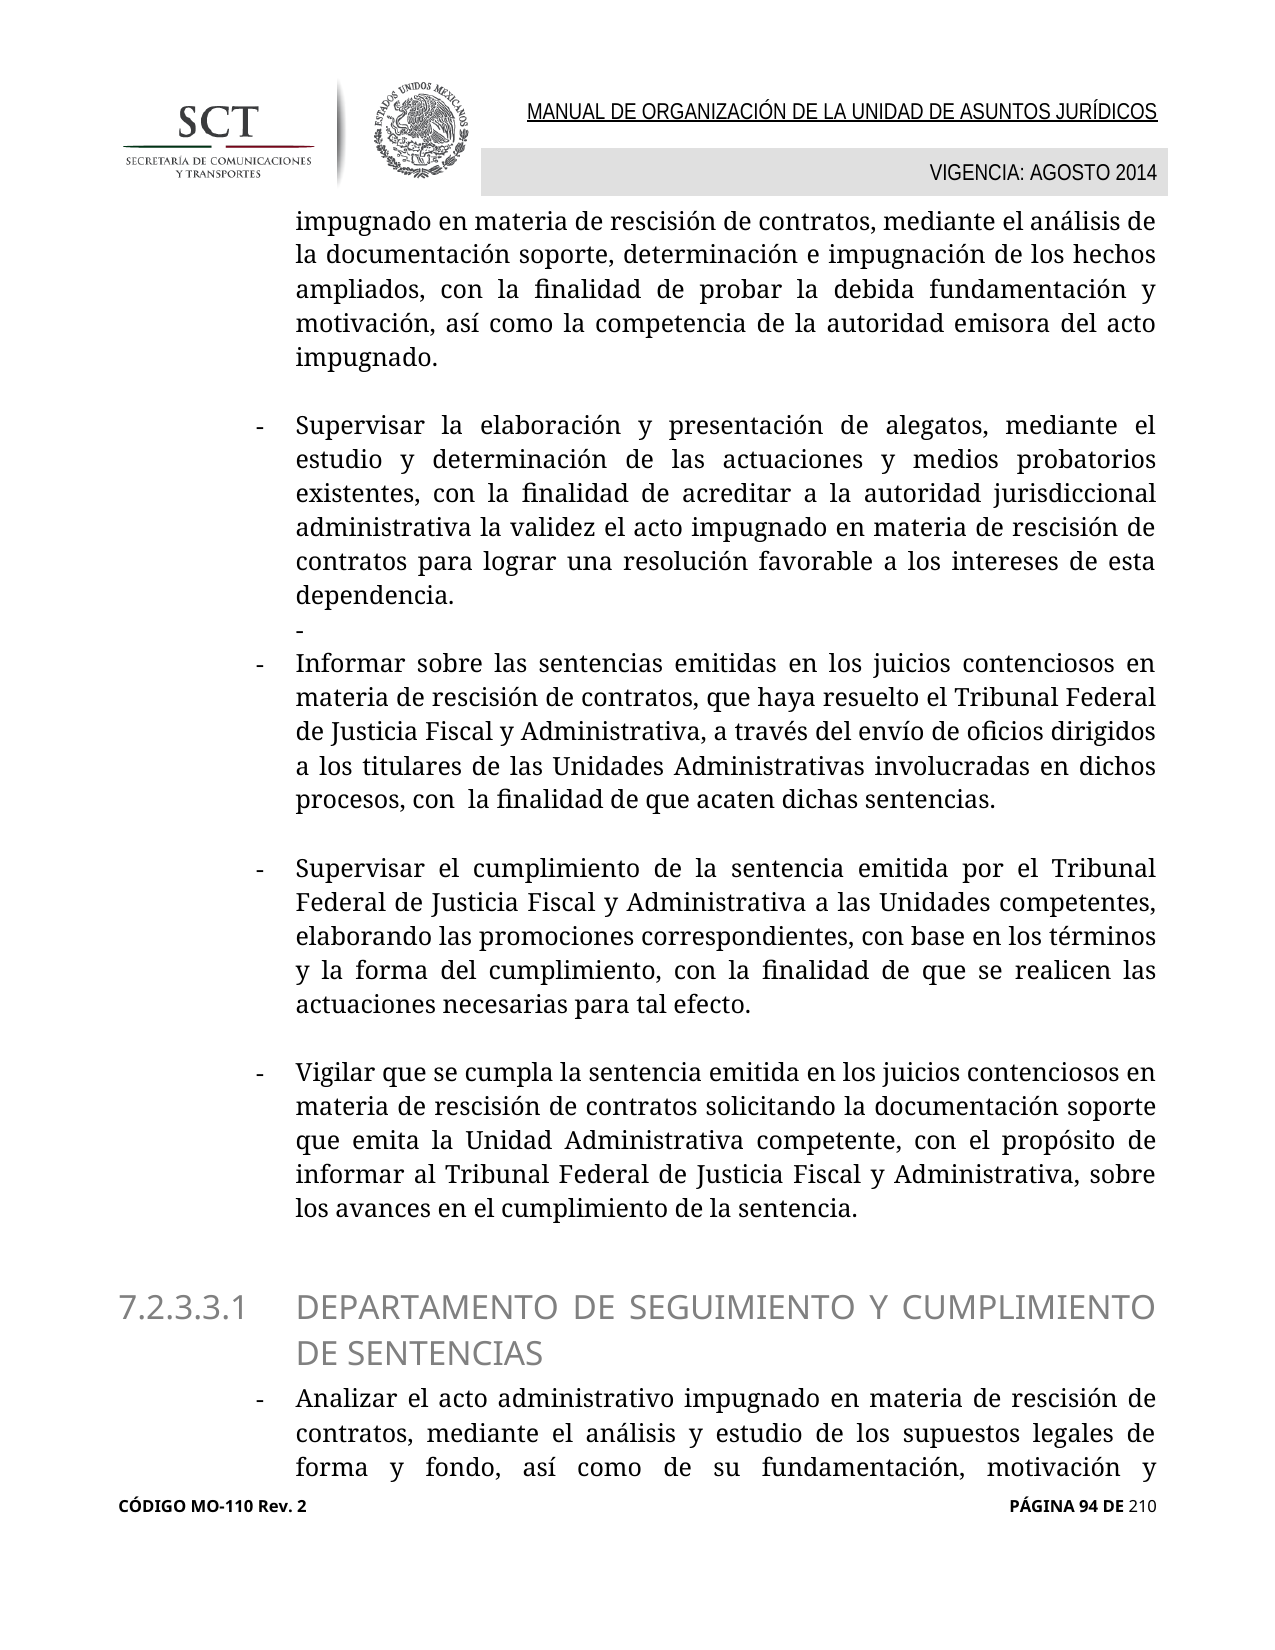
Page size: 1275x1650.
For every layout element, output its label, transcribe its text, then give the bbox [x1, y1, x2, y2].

list Supervisar la elaboración y presentación de alegatos, mediante el estudio y determinación de las actuaciones y medios probatorios existentes, con la finalidad de acreditar a la autoridad jurisdiccional administrativa la validez el acto impugnado en materia de rescisión de contratos para lograr una resolución favorable a los intereses de esta dependencia. [256, 407, 1157, 612]
subtitle 7.2.3.3.1 DEPARTAMENTO DE SEGUIMIENTO Y CUMPLIMIENTO DE SENTENCIAS [118, 1284, 1157, 1375]
list Supervisar el cumplimiento de la sentencia emitida por el Tribunal Federal de Justicia Fiscal y Administrativa a las Unidades competentes, elaborando las promociones correspondientes, con base en los términos y la forma del cumplimiento, con la finalidad de que se realicen las actuaciones necesarias para tal efecto. [256, 850, 1157, 1021]
list Informar sobre las sentencias emitidas en los juicios contenciosos en materia de rescisión de contratos, que haya resuelto el Tribunal Federal de Justicia Fiscal y Administrativa, a través del envío de oficios dirigidos a los titulares de las Unidades Administrativas involucradas en dichos procesos, con la finalidad de que acaten dichas sentencias. [256, 646, 1157, 816]
picture [118, 73, 470, 195]
list Vigilar que se cumpla la sentencia emitida en los juicios contenciosos en materia de rescisión de contratos solicitando la documentación soporte que emita la Unidad Administrativa competente, con el propósito de informar al Tribunal Federal de Justicia Fiscal y Administrativa, sobre los avances en el cumplimiento de la sentencia. [256, 1055, 1157, 1225]
